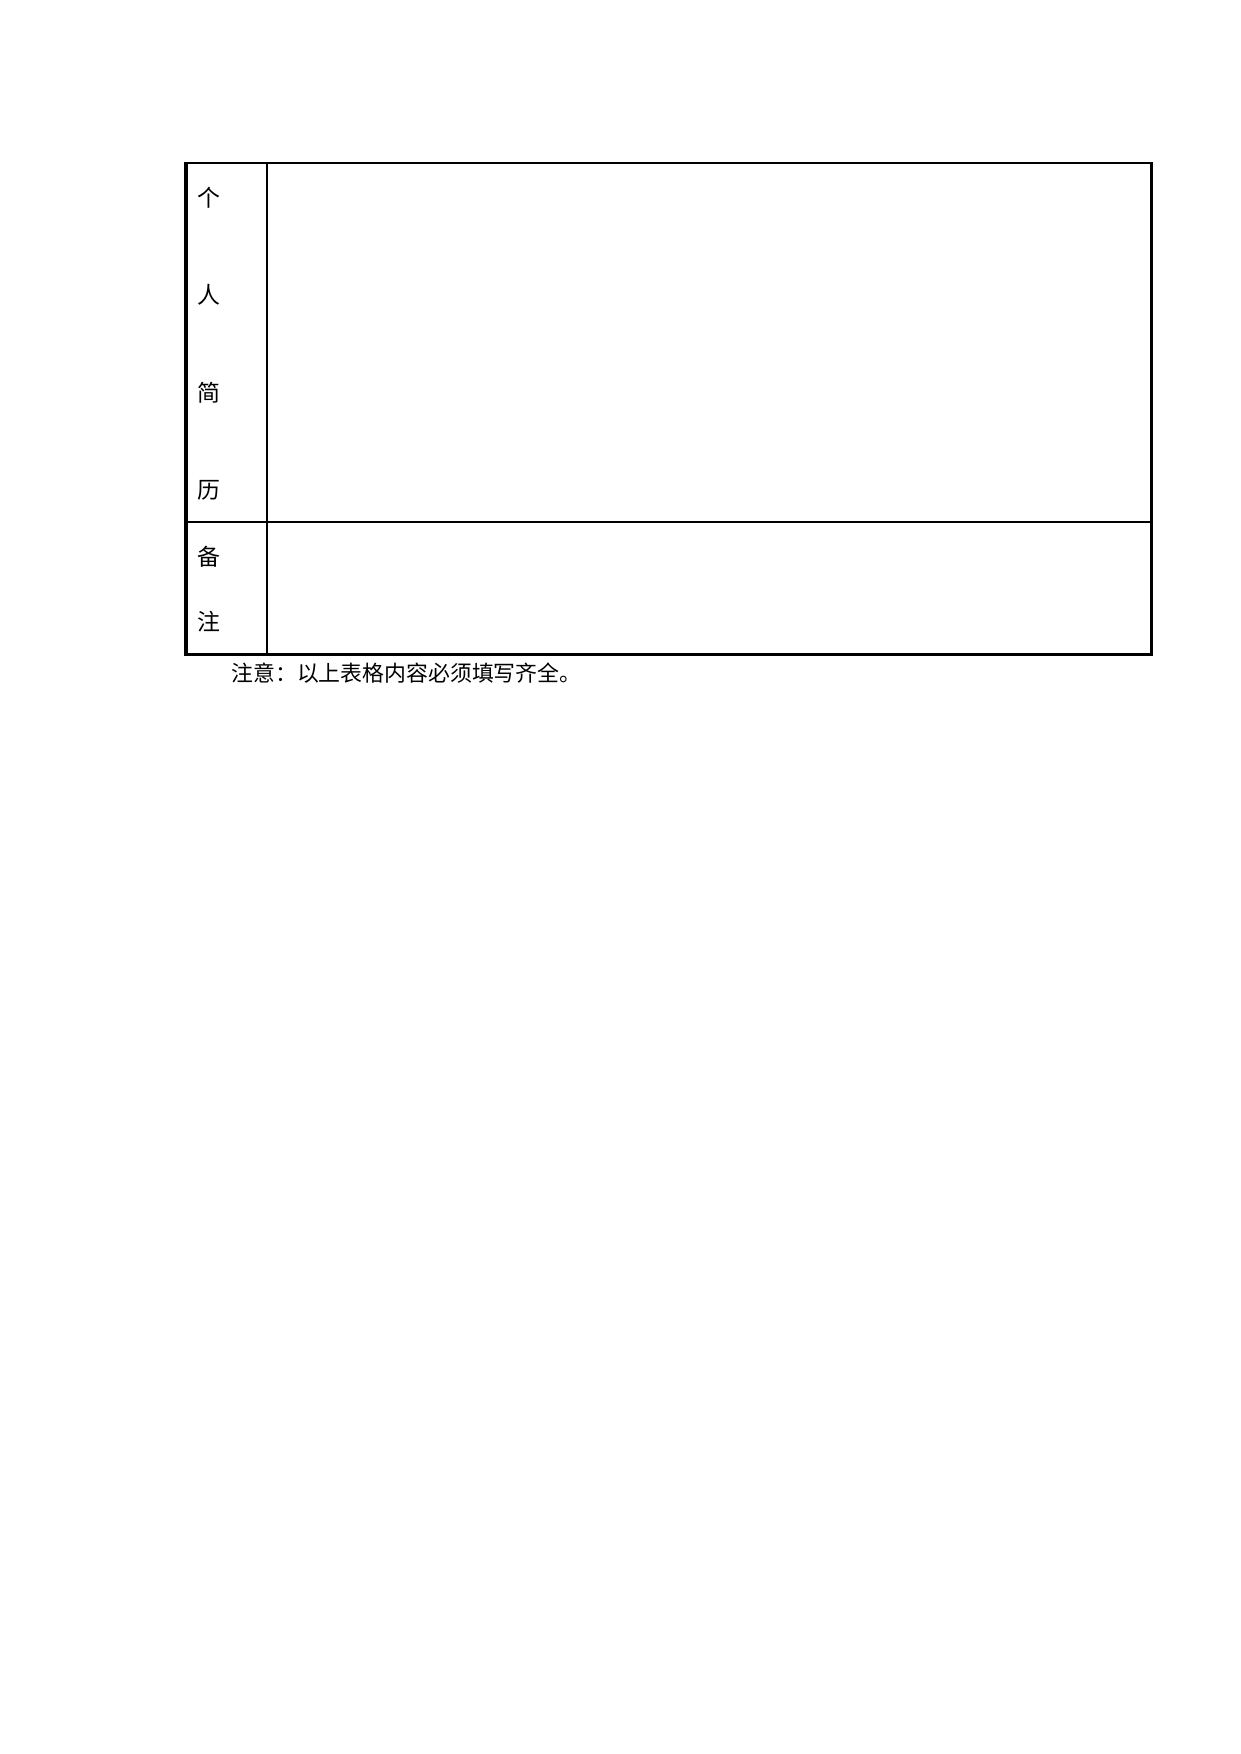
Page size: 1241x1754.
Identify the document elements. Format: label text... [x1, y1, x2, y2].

table_cell 个 人 简 历 [188, 164, 266, 521]
table_cell 备 注 [188, 523, 266, 653]
text 注意：以上表格内容必须填写齐全。 [187, 656, 1053, 688]
table_cell [268, 164, 1150, 521]
table_cell [268, 523, 1150, 653]
